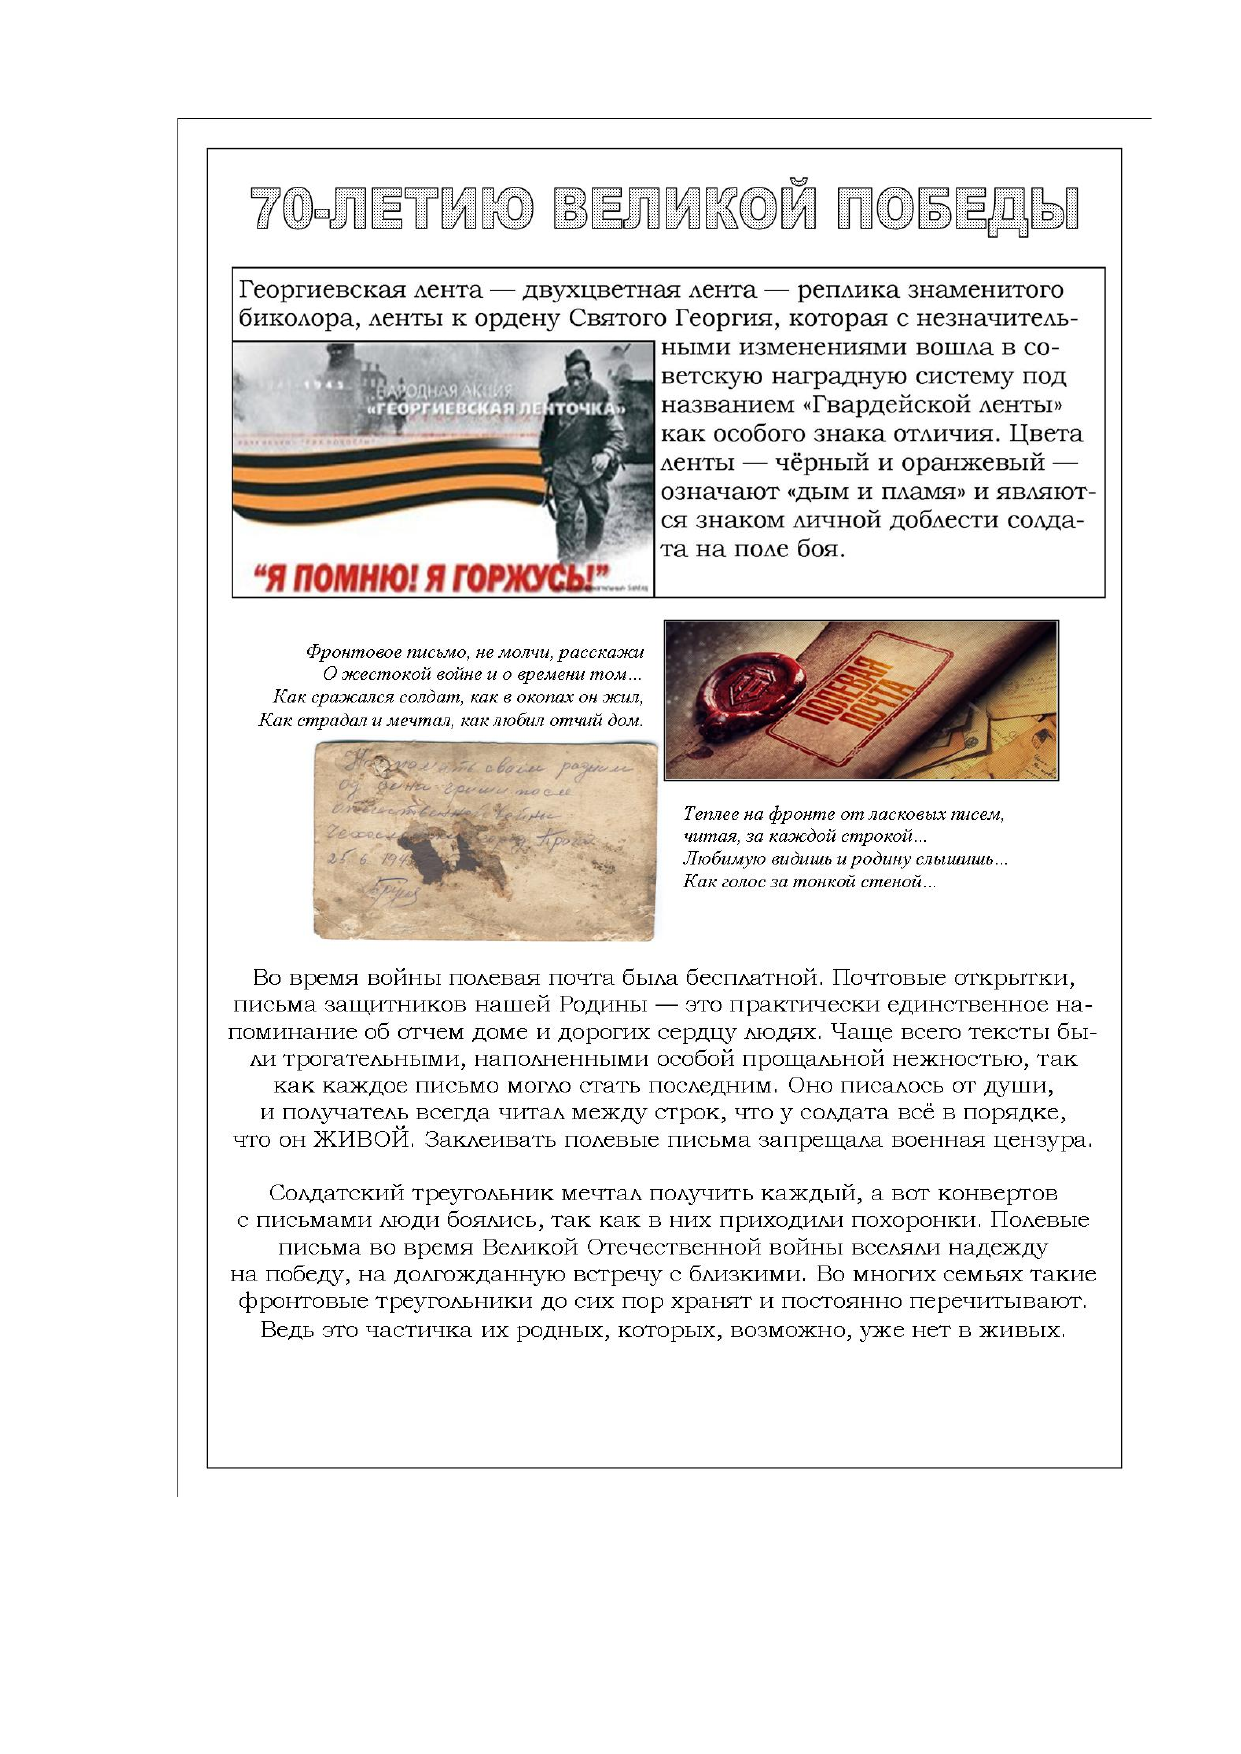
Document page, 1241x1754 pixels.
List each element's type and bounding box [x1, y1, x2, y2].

picture [177, 118, 1152, 1497]
